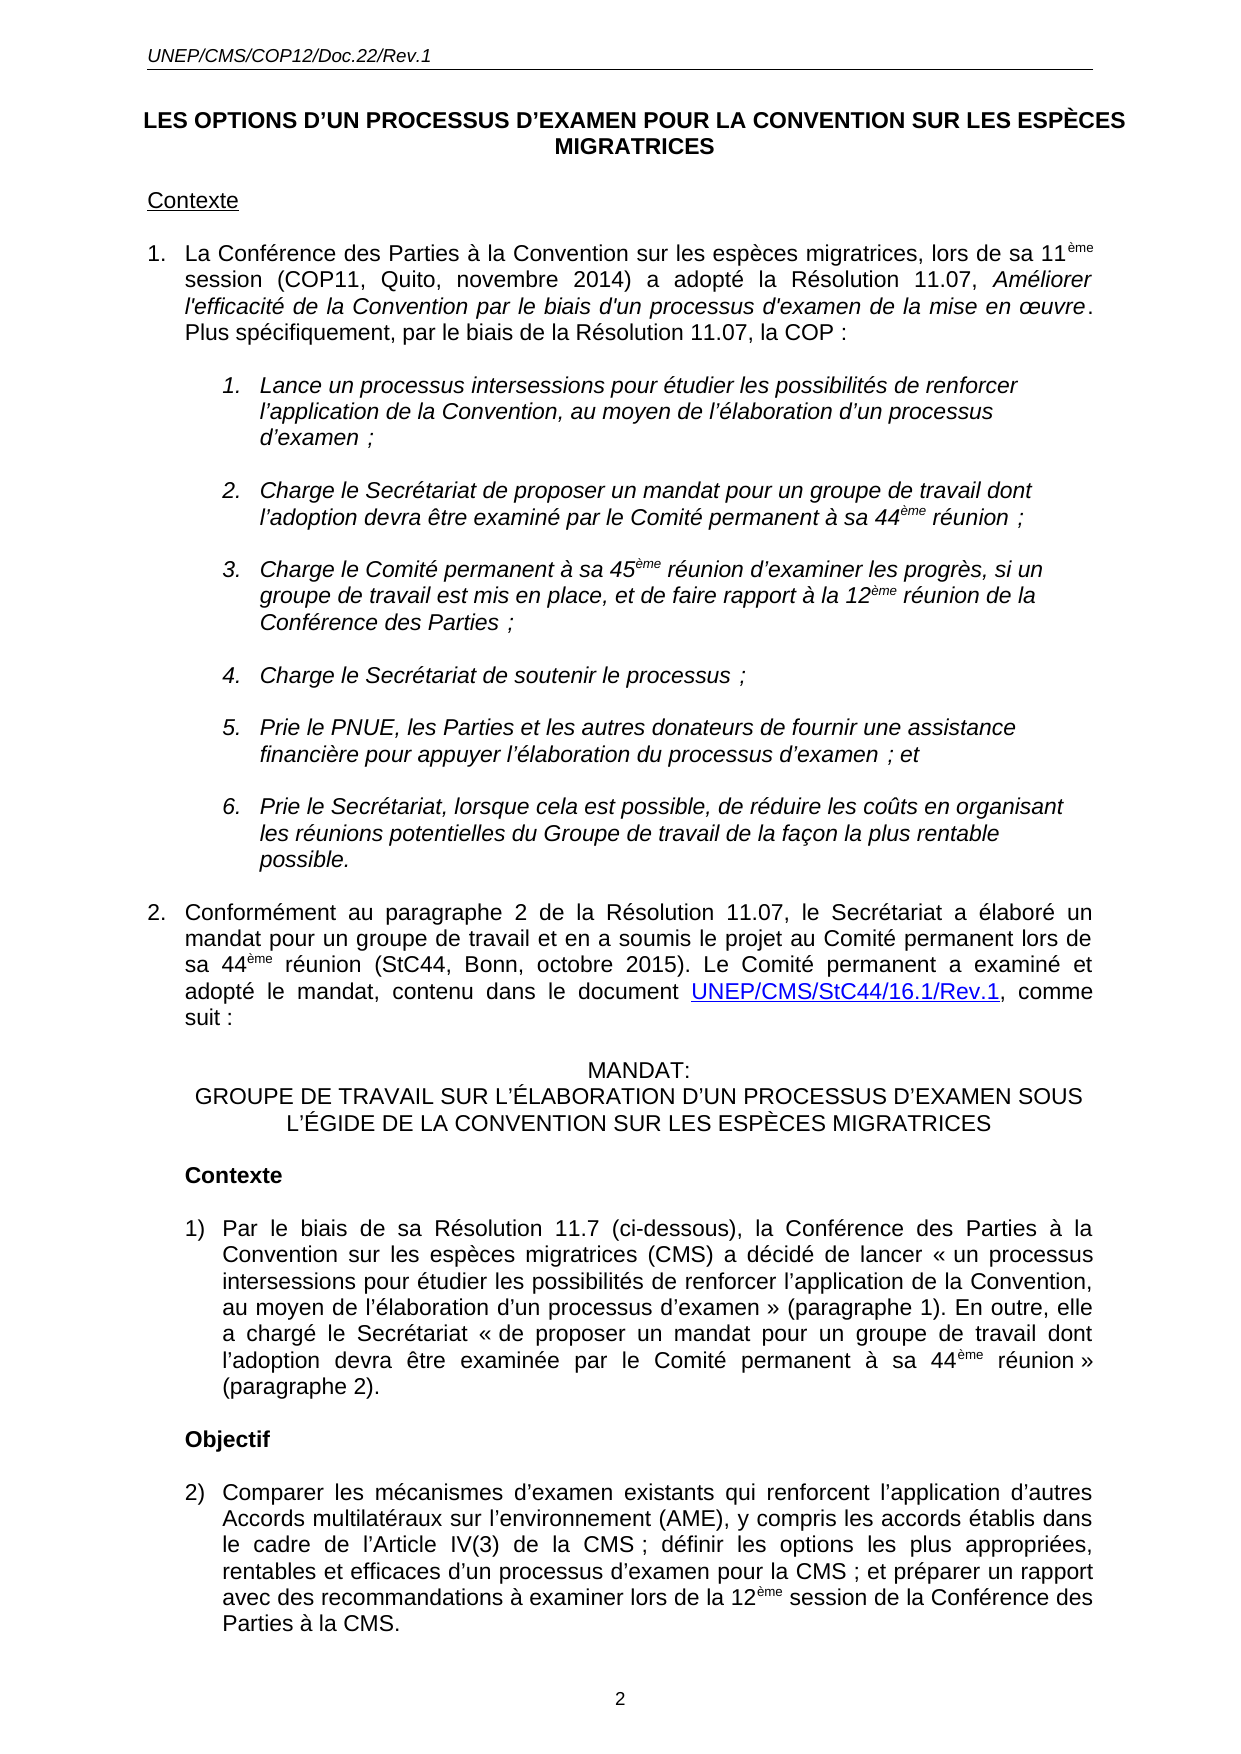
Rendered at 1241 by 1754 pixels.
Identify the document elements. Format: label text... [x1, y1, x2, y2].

text Contexte [147, 187, 1093, 213]
text GROUPE DE TRAVAIL SUR L’ÉLABORATION D’UN PROCESSUS D’EXAMEN SOUS L’ÉGIDE DE LA CONVENTION SUR LES ESPÈCES MIGRATRICES [184, 1083, 1093, 1136]
list Comparer les mécanismes d’examen existants qui renforcent l’application d’autres Accords multilatéraux sur l’environnement (AME), y compris les accords établis dans le cadre de l’Article IV(3) de la CMS ; définir les options les plus appropriées, rentables et efficaces d’un processus d’examen pour la CMS ; et préparer un rapport avec des recommandations à examiner lors de la 12ème session de la Conférence des Parties à la CMS. [184, 1478, 1093, 1637]
list Lance un processus intersessions pour étudier les possibilités de renforcer l’application de la Convention, au moyen de l’élaboration d’un processus d’examen ; [222, 372, 1093, 451]
list Prie le PNUE, les Parties et les autres donateurs de fournir une assistance financière pour appuyer l’élaboration du processus d’examen ; et [222, 714, 1093, 767]
list Charge le Comité permanent à sa 45ème réunion d’examiner les progrès, si un groupe de travail est mis en place, et de faire rapport à la 12ème réunion de la Conférence des Parties ; [222, 556, 1093, 635]
subtitle LES OPTIONS D’UN PROCESSUS D’EXAMEN POUR LA CONVENTION SUR LES ESPÈCES MIGRATRICES [138, 107, 1132, 159]
list Charge le Secrétariat de proposer un mandat pour un groupe de travail dont l’adoption devra être examiné par le Comité permanent à sa 44ème réunion ; [222, 477, 1093, 530]
text Contexte [184, 1162, 1093, 1189]
text MANDAT: [184, 1057, 1093, 1083]
text Objectif [184, 1426, 1093, 1452]
list Charge le Secrétariat de soutenir le processus ; [222, 662, 1093, 688]
list Par le biais de sa Résolution 11.7 (ci-dessous), la Conférence des Parties à la Convention sur les espèces migratrices (CMS) a décidé de lancer « un processus intersessions pour étudier les possibilités de renforcer l’application de la Convention, au moyen de l’élaboration d’un processus d’examen » (paragraphe 1). En outre, elle a chargé le Secrétariat « de proposer un mandat pour un groupe de travail dont l’adoption devra être examinée par le Comité permanent à sa 44ème réunion » (paragraphe 2). [184, 1215, 1093, 1399]
list Prie le Secrétariat, lorsque cela est possible, de réduire les coûts en organisant les réunions potentielles du Groupe de travail de la façon la plus rentable possible. [222, 793, 1093, 872]
list Conformément au paragraphe 2 de la Résolution 11.07, le Secrétariat a élaboré un mandat pour un groupe de travail et en a soumis le projet au Comité permanent lors de sa 44ème réunion (StC44, Bonn, octobre 2015). Le Comité permanent a examiné et adopté le mandat, contenu dans le document UNEP/CMS/StC44/16.1/Rev.1, comme suit : [147, 899, 1093, 1031]
list La Conférence des Parties à la Convention sur les espèces migratrices, lors de sa 11ème session (COP11, Quito, novembre 2014) a adopté la Résolution 11.07, Améliorer l'efficacité de la Convention par le biais d'un processus d'examen de la mise en œuvre. Plus spécifiquement, par le biais de la Résolution 11.07, la COP : [147, 240, 1093, 345]
